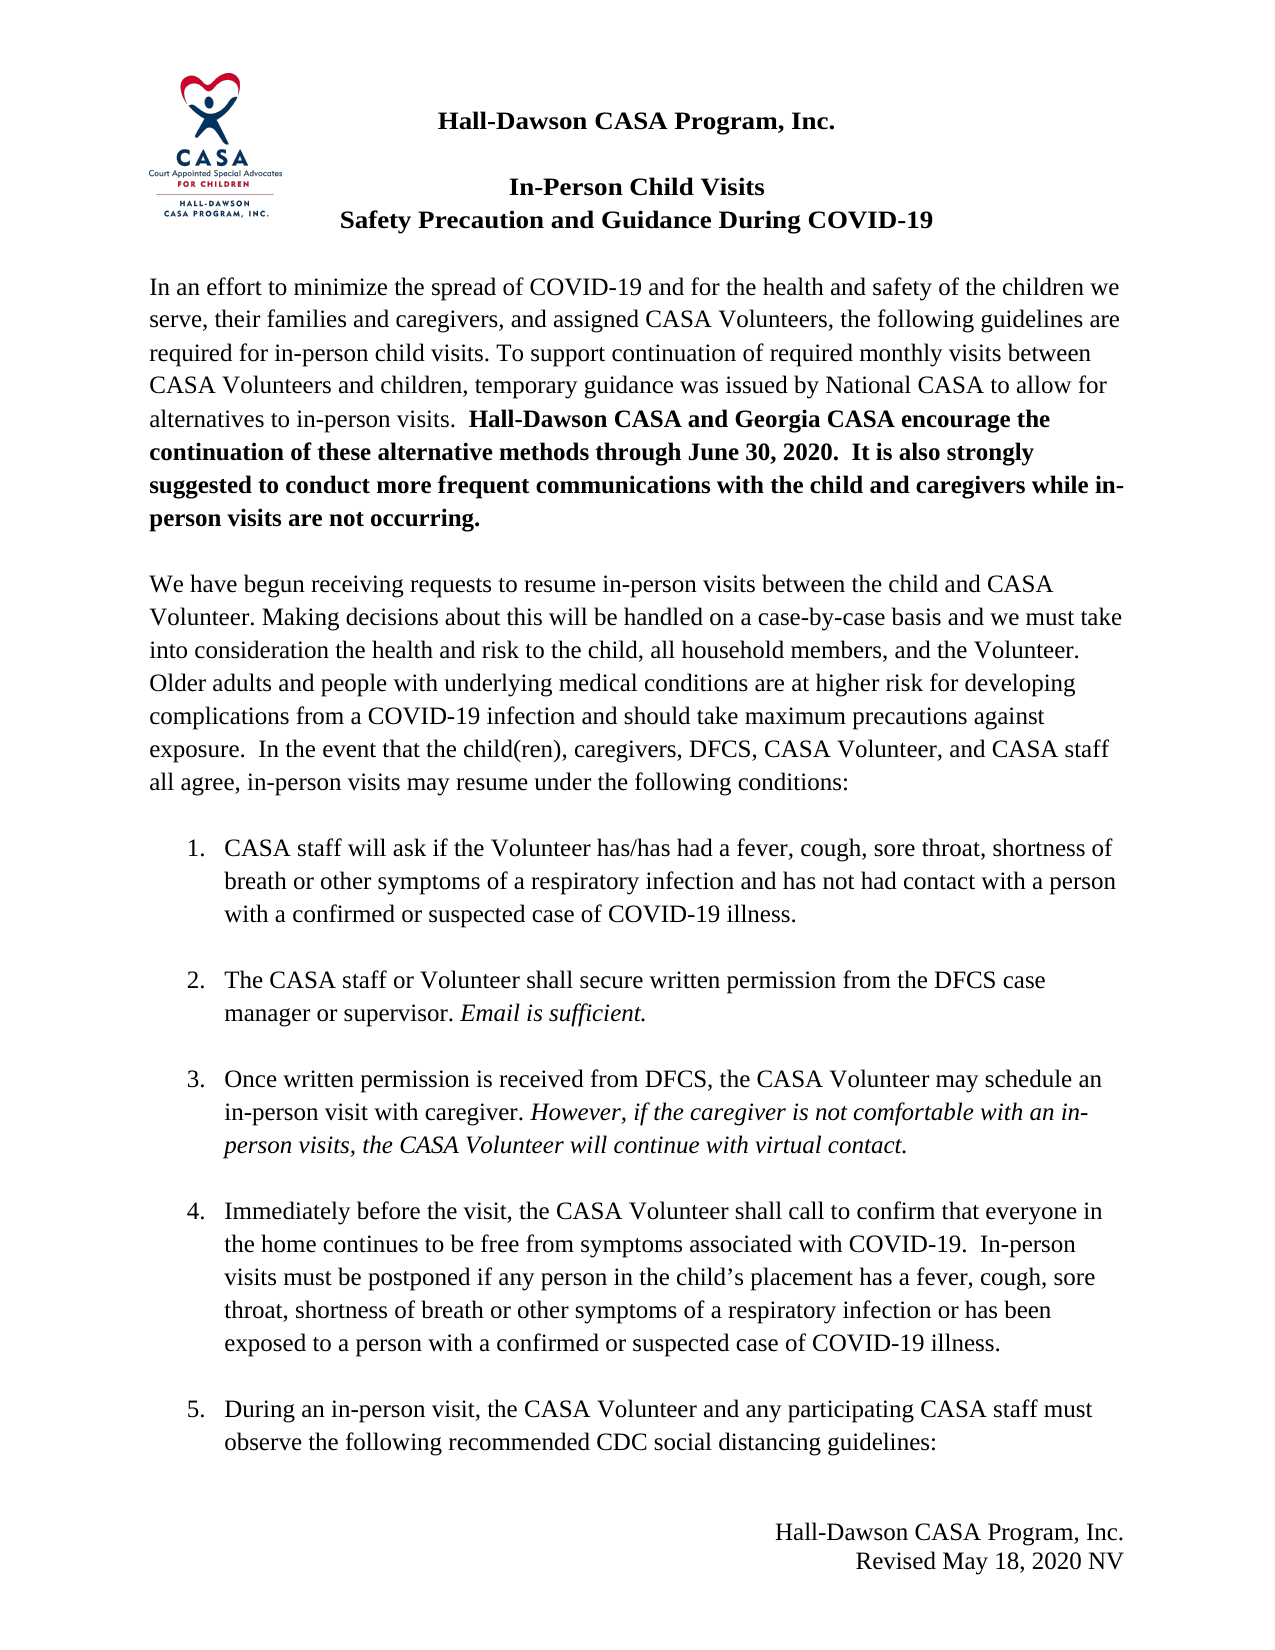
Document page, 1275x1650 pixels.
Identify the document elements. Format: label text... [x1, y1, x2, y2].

list CASA staff will ask if the Volunteer has/has had a fever, cough, sore throat, shortness of breath or other symptoms of a respiratory infection and has not had contact with a person with a confirmed or suspected case of COVID-19 illness. [187, 833, 1127, 928]
list Once written permission is received from DFCS, the CASA Volunteer may schedule an in-person visit with caregiver. However, if the caregiver is not comfortable with an in-person visits, the CASA Volunteer will continue with virtual contact. [187, 1064, 1127, 1159]
picture [149, 201, 282, 206]
list During an in-person visit, the CASA Volunteer and any participating CASA staff must observe the following recommended CDC social distancing guidelines: [187, 1394, 1127, 1456]
text Safety Precaution and Guidance During COVID-19 [149, 206, 1124, 234]
picture [149, 135, 282, 172]
text Hall-Dawson Program, Inc. [149, 106, 1124, 135]
text We have begun receiving requests to resume in-person visits between the child and CASA Volunteer. Making decisions about this will be handled on a case-by-case basis and we must take into consideration the health and risk to the child, all household members, and the Volunteer. Older adults and people with underlying medical conditions are at higher risk for developing complications from a COVID-19 infection and should take maximum precautions against exposure. In the event that the child(ren), caregivers, DFCS, CASA Volunteer, and CASA staff all agree, in-person visits may resume under the following conditions: [149, 569, 1127, 796]
text In-Person Child Visits [149, 172, 1124, 201]
picture [149, 73, 282, 106]
list Immediately before the visit, the CASA Volunteer shall call to confirm that everyone in the home continues to be free from symptoms associated with COVID-19. In-person visits must be postponed if any person in the child’s placement has a fever, cough, sore throat, shortness of breath or other symptoms of a respiratory infection or has been exposed to a person with a confirmed or suspected case of COVID-19 illness. [187, 1196, 1127, 1357]
list The CASA staff or Volunteer shall secure written permission from the DFCS case manager or supervisor. Email is sufficient. [187, 965, 1127, 1027]
text In an effort to minimize the spread of COVID-19 and for the health and safety of the children we serve, their families and caregivers, and assigned CASA Volunteers, the following guidelines are required for in-person child visits. To support continuation of required monthly visits between CASA Volunteers and children, temporary guidance was issued by National CASA to allow for alternatives to in-person visits. Hall-Dawson CASA and Georgia CASA encourage the continuation of these alternative methods through June 30, 2020. It is also strongly suggested to conduct more frequent communications with the child and caregivers while in-person visits are not occurring. [149, 272, 1127, 531]
